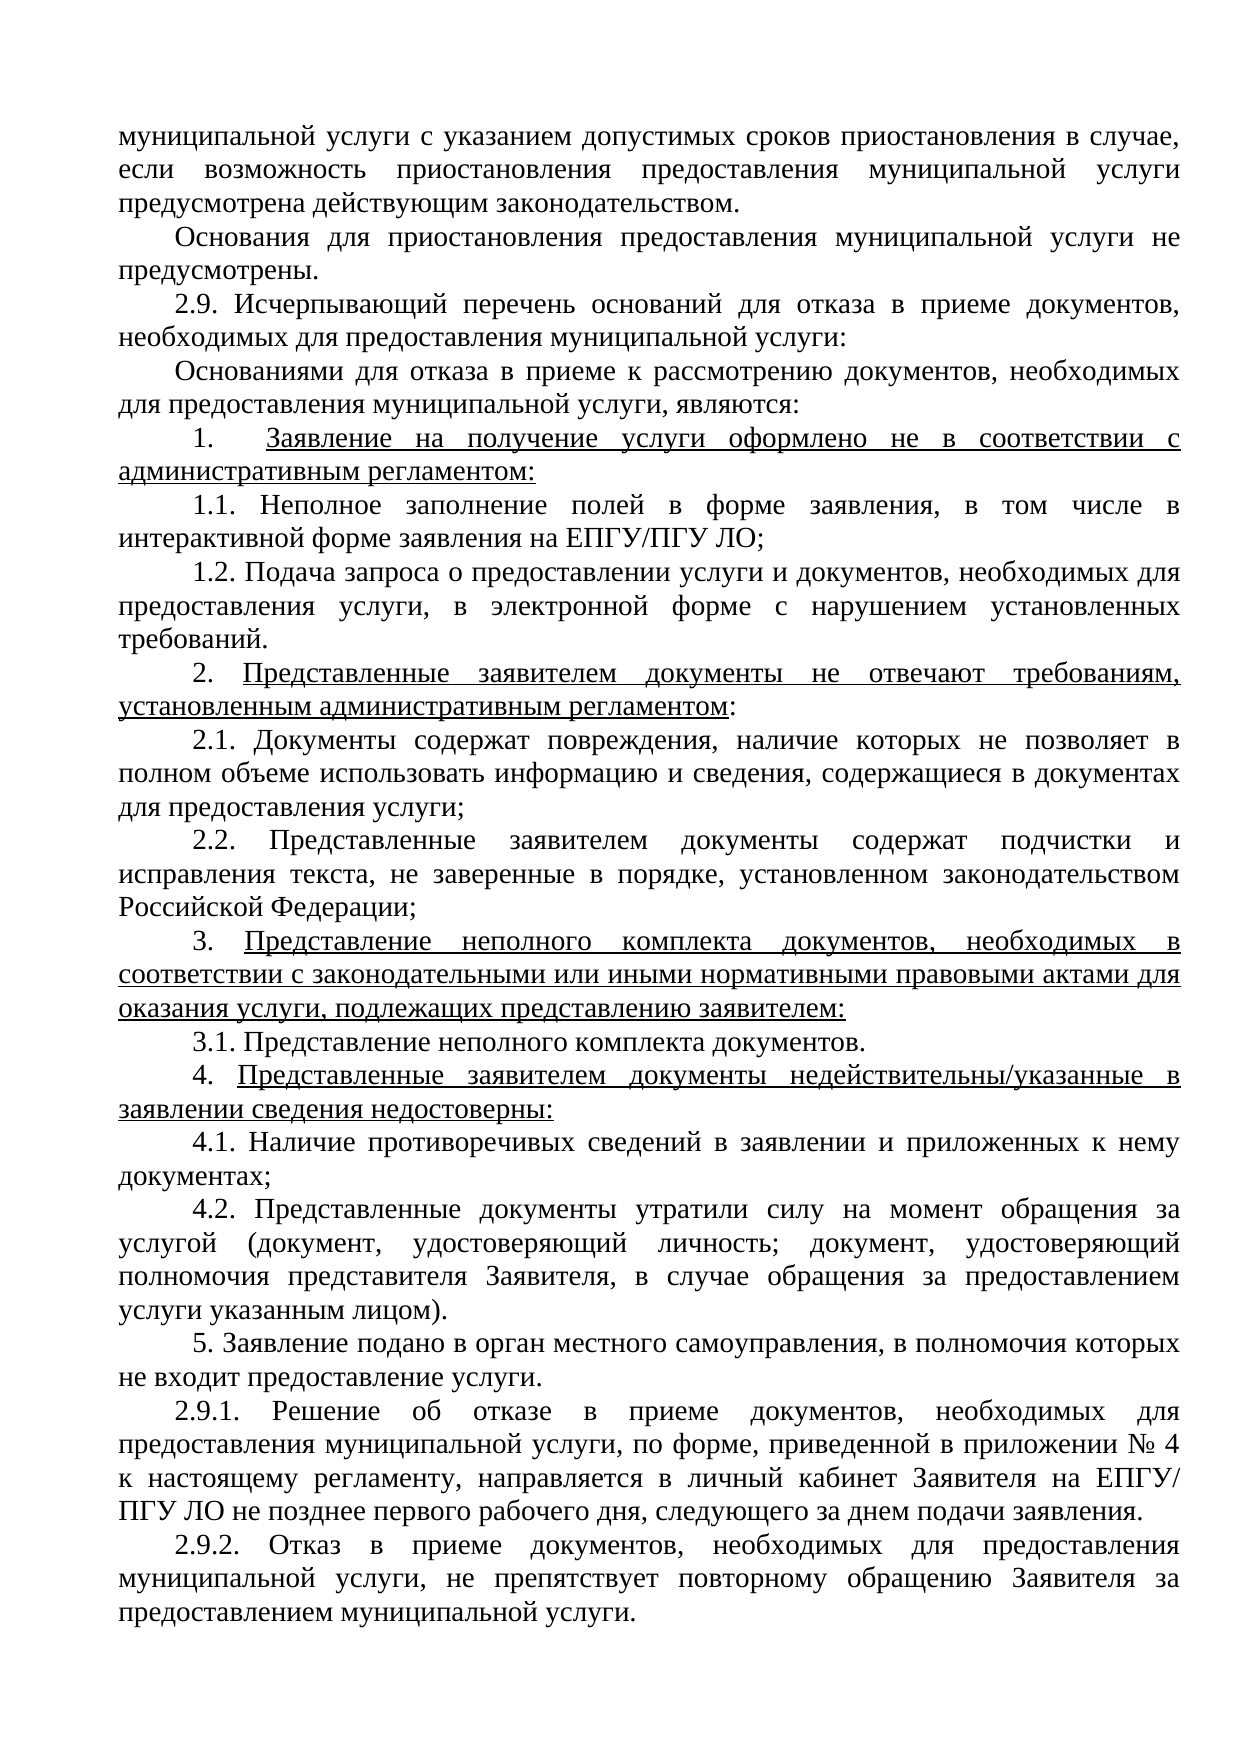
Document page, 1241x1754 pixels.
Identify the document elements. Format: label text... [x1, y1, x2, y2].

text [118, 118, 1181, 219]
list Заявление на получение услуги оформлено не в соответствии с административным регламентом: [118, 420, 1181, 487]
text 4.2. Представленные документы утратили силу на момент обращения за услугой (документ, удостоверяющий личность; документ, удостоверяющий полномочия представителя Заявителя, в случае обращения за предоставлением услуги указанным лицом). [118, 1191, 1181, 1326]
text 2.1. Документы содержат повреждения, наличие которых не позволяет в полном объеме использовать информацию и сведения, содержащиеся в документах для предоставления услуги; [118, 722, 1181, 822]
text 2.9.2. Отказ в приеме документов, необходимых для предоставления муниципальной услуги, не препятствует повторному обращению Заявителя за предоставлением муниципальной услуги. [118, 1527, 1181, 1627]
text 1.1. Неполное заполнение полей в форме заявления, в том числе в интерактивной форме заявления на ЕПГУ/ПГУ ЛО; [118, 487, 1181, 554]
text 3. Представление неполного комплекта документов, необходимых в соответствии с законодательными или иными нормативными правовыми актами для оказания услуги, подлежащих представлению заявителем: [118, 987, 1181, 1024]
text 2.9.1. Решение об отказе в приеме документов, необходимых для предоставления муниципальной услуги, по форме, приведенной в приложении № 4 к настоящему регламенту, направляется в личный кабинет Заявителя на ЕПГУ/ ПГУ ЛО не позднее первого рабочего дня, следующего за днем подачи заявления. [118, 1393, 1181, 1527]
text 4.1. Наличие противоречивых сведений в заявлении и приложенных к нему документах; [118, 1124, 1181, 1191]
text 4. Представленные заявителем документы недействительны/указанные в заявлении сведения недостоверны: [118, 1057, 1181, 1124]
text 3. Представление неполного комплекта документов, необходимых в соответствии с законодательными или иными нормативными правовыми актами для оказания услуги, подлежащих представлению заявителем: [118, 923, 1181, 986]
text 2.9. Исчерпывающий перечень оснований для отказа в приеме документов, необходимых для предоставления муниципальной услуги: [118, 286, 1181, 353]
text 2.2. Представленные заявителем документы содержат подчистки и исправления текста, не заверенные в порядке, установленном законодательством Российской Федерации; [118, 822, 1181, 923]
text 1.2. Подача запроса о предоставлении услуги и документов, необходимых для предоставления услуги, в электронной форме с нарушением установленных требований. [118, 554, 1181, 655]
text 3.1. Представление неполного комплекта документов. [118, 1024, 1181, 1057]
text 2. Представленные заявителем документы не отвечают требованиям, установленным административным регламентом: [118, 655, 1181, 722]
text Основания для приостановления предоставления муниципальной услуги не предусмотрены. [118, 219, 1181, 286]
text 5. Заявление подано в орган местного самоуправления, в полномочия которых не входит предоставление услуги. [118, 1326, 1181, 1393]
text Основаниями для отказа в приеме к рассмотрению документов, необходимых для предоставления муниципальной услуги, являются: [118, 353, 1181, 420]
